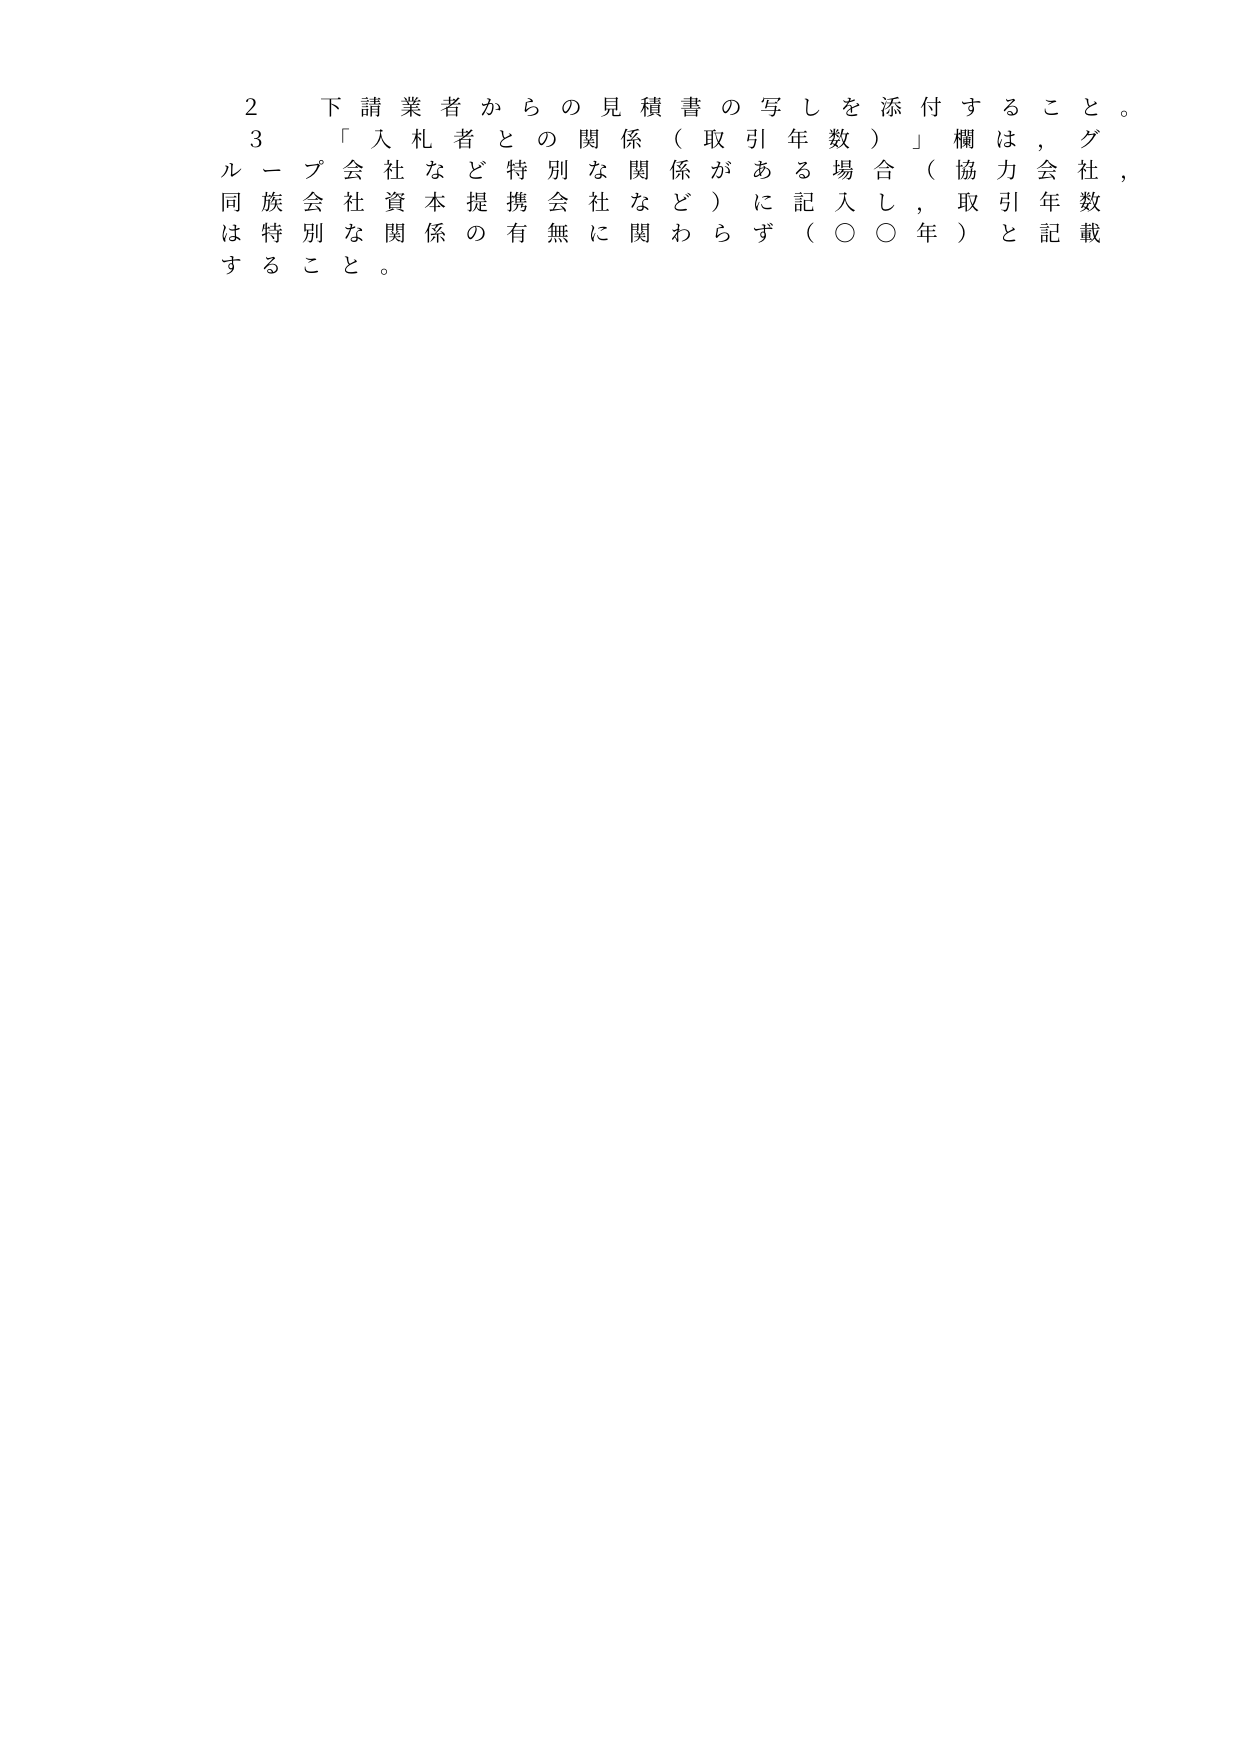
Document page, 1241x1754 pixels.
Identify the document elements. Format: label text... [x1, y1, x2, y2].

text ３ 「入札者との関係（取引年数）」欄は，グループ会社など特別な関係がある場合（協力会社，同族会社資本提携会社など）に記入し，取引年数は特別な関係の有無に関わらず（○○年）と記載すること。 [120, 122, 1120, 279]
text ２ 下請業者からの見積書の写しを添付すること。 [120, 91, 1120, 122]
